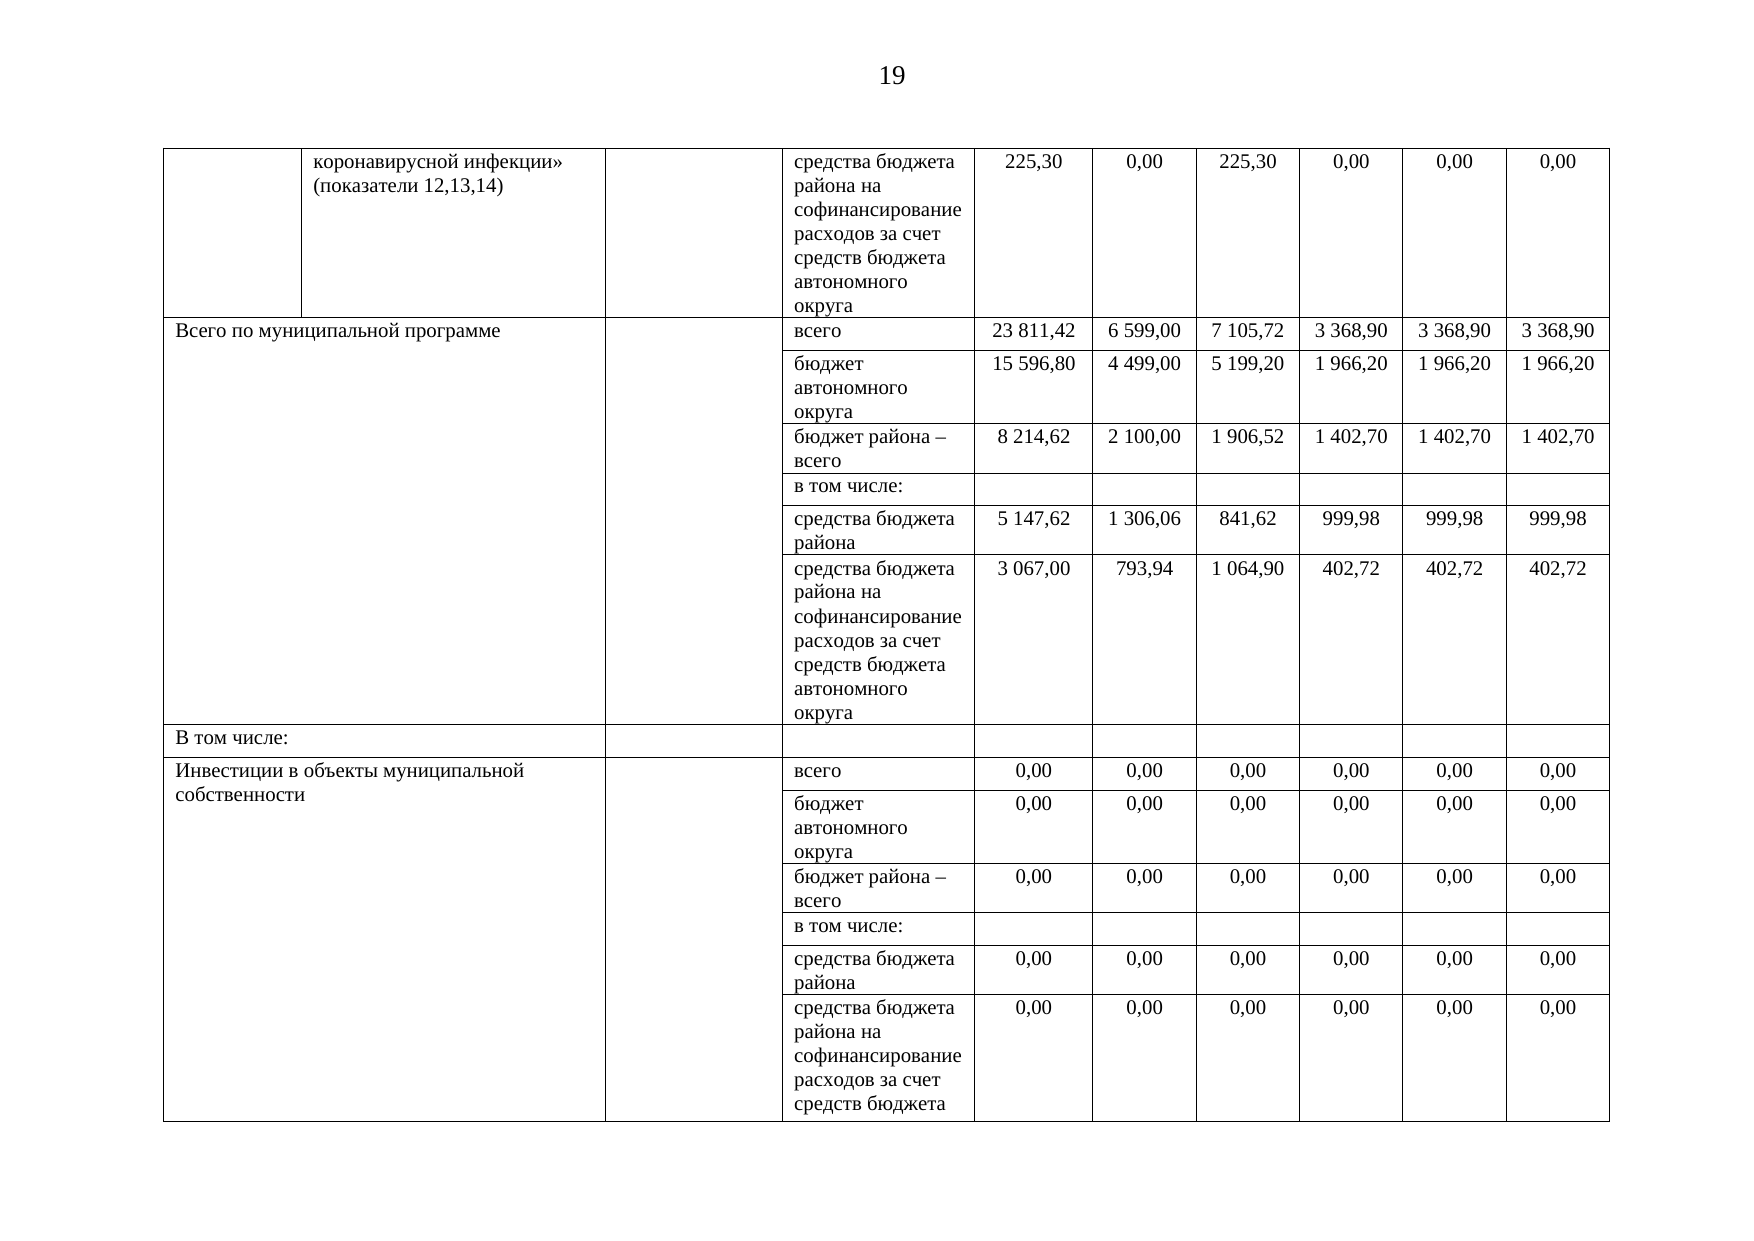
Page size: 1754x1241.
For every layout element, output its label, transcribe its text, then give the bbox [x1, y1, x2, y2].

table_cell 793,94 [1093, 555, 1196, 724]
table_cell 0,00 [1507, 995, 1609, 1121]
table_cell 0,00 [1403, 758, 1506, 789]
table_cell 0,00 [1403, 791, 1506, 863]
table_cell бюджет автономного округа [783, 791, 974, 863]
table_cell 402,72 [1403, 555, 1506, 724]
table_cell 3 368,90 [1403, 318, 1506, 350]
table_cell 0,00 [1300, 864, 1402, 912]
table_cell 0,00 [1507, 791, 1609, 863]
table_cell средства бюджета района [783, 506, 974, 554]
table_cell 402,72 [1507, 555, 1609, 724]
table_cell 2 100,00 [1093, 424, 1196, 472]
table_cell в том числе: [783, 913, 974, 945]
table_cell 841,62 [1197, 506, 1299, 554]
table_cell 1 966,20 [1403, 351, 1506, 423]
table_cell 0,00 [1093, 791, 1196, 863]
table_cell 225,30 [975, 149, 1092, 317]
table_cell 402,72 [1300, 555, 1402, 724]
table_cell 0,00 [1507, 864, 1609, 912]
table_cell 1 402,70 [1507, 424, 1609, 472]
table_cell 999,98 [1300, 506, 1402, 554]
table_cell [1197, 725, 1299, 757]
table_cell 7 105,72 [1197, 318, 1299, 350]
table_cell 3 067,00 [975, 555, 1092, 724]
table_cell [1197, 474, 1299, 505]
table_cell 15 596,80 [975, 351, 1092, 423]
table_cell [1093, 725, 1196, 757]
table_cell Всего по муниципальной программе [164, 318, 605, 724]
table_cell [606, 725, 782, 757]
table_cell Инвестиции в объекты муниципальной собственности [164, 758, 605, 1121]
table_cell 0,00 [975, 995, 1092, 1121]
table_cell всего [783, 318, 974, 350]
table_cell [1197, 913, 1299, 945]
table_cell [1507, 474, 1609, 505]
table_cell всего [783, 758, 974, 789]
table_cell 0,00 [1197, 791, 1299, 863]
table_cell средства бюджета района на софинансирование расходов за счет средств бюджета автономного округа [783, 149, 974, 317]
table_cell 0,00 [1197, 946, 1299, 994]
table_cell [1507, 725, 1609, 757]
table_cell 0,00 [1093, 758, 1196, 789]
table_cell в том числе: [783, 474, 974, 505]
table_cell 0,00 [1300, 946, 1402, 994]
table_cell [1093, 474, 1196, 505]
table_cell 225,30 [1197, 149, 1299, 317]
table_cell [1093, 913, 1196, 945]
table_cell [1300, 725, 1402, 757]
table_cell 0,00 [1093, 149, 1196, 317]
table_cell 4 499,00 [1093, 351, 1196, 423]
table_cell [606, 758, 782, 1121]
table_cell [783, 725, 974, 757]
table_cell 3 368,90 [1300, 318, 1402, 350]
table_cell 0,00 [1300, 791, 1402, 863]
table_cell 23 811,42 [975, 318, 1092, 350]
table_cell 0,00 [1507, 946, 1609, 994]
table_cell 5 199,20 [1197, 351, 1299, 423]
table_cell 0,00 [1197, 864, 1299, 912]
table_cell 1 064,90 [1197, 555, 1299, 724]
table_cell [1300, 474, 1402, 505]
table_cell 8 214,62 [975, 424, 1092, 472]
table_cell 0,00 [1403, 149, 1506, 317]
table_cell 0,00 [1403, 864, 1506, 912]
table_cell 0,00 [975, 758, 1092, 789]
table_cell 0,00 [1197, 995, 1299, 1121]
table_cell 1 966,20 [1300, 351, 1402, 423]
table_cell 999,98 [1403, 506, 1506, 554]
table_cell 1 306,06 [1093, 506, 1196, 554]
table_cell 0,00 [1197, 758, 1299, 789]
table_cell средства бюджета района [783, 946, 974, 994]
table_cell [1403, 474, 1506, 505]
table_cell 3 368,90 [1507, 318, 1609, 350]
table_cell 1 402,70 [1300, 424, 1402, 472]
table_cell 0,00 [1093, 946, 1196, 994]
table_cell 999,98 [1507, 506, 1609, 554]
table_cell 0,00 [1403, 946, 1506, 994]
table_cell 0,00 [1093, 995, 1196, 1121]
table_cell 0,00 [1093, 864, 1196, 912]
table_cell В том числе: [164, 725, 605, 757]
table_cell 0,00 [1507, 149, 1609, 317]
table_cell [975, 474, 1092, 505]
table_cell 0,00 [1300, 995, 1402, 1121]
table_cell 1 906,52 [1197, 424, 1299, 472]
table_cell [783, 995, 974, 1121]
table_cell 0,00 [1403, 995, 1506, 1121]
table_cell 0,00 [975, 791, 1092, 863]
table_cell 0,00 [1300, 758, 1402, 789]
table_cell 0,00 [975, 864, 1092, 912]
table_cell [1507, 913, 1609, 945]
table_cell 0,00 [975, 946, 1092, 994]
table_cell средства бюджета района на софинансирование расходов за счет средств бюджета автономного округа [783, 555, 974, 724]
table_cell [1403, 913, 1506, 945]
table_cell 5 147,62 [975, 506, 1092, 554]
table_cell 0,00 [1300, 149, 1402, 317]
table_cell 0,00 [1507, 758, 1609, 789]
table_cell [975, 913, 1092, 945]
table_cell [975, 725, 1092, 757]
table_cell [1403, 725, 1506, 757]
table_cell 1 966,20 [1507, 351, 1609, 423]
table_cell 1 402,70 [1403, 424, 1506, 472]
table_cell 6 599,00 [1093, 318, 1196, 350]
table_cell [1300, 913, 1402, 945]
table_cell бюджет района – всего [783, 864, 974, 912]
table_cell бюджет автономного округа [783, 351, 974, 423]
table_cell [606, 318, 782, 724]
table_cell бюджет района – всего [783, 424, 974, 472]
